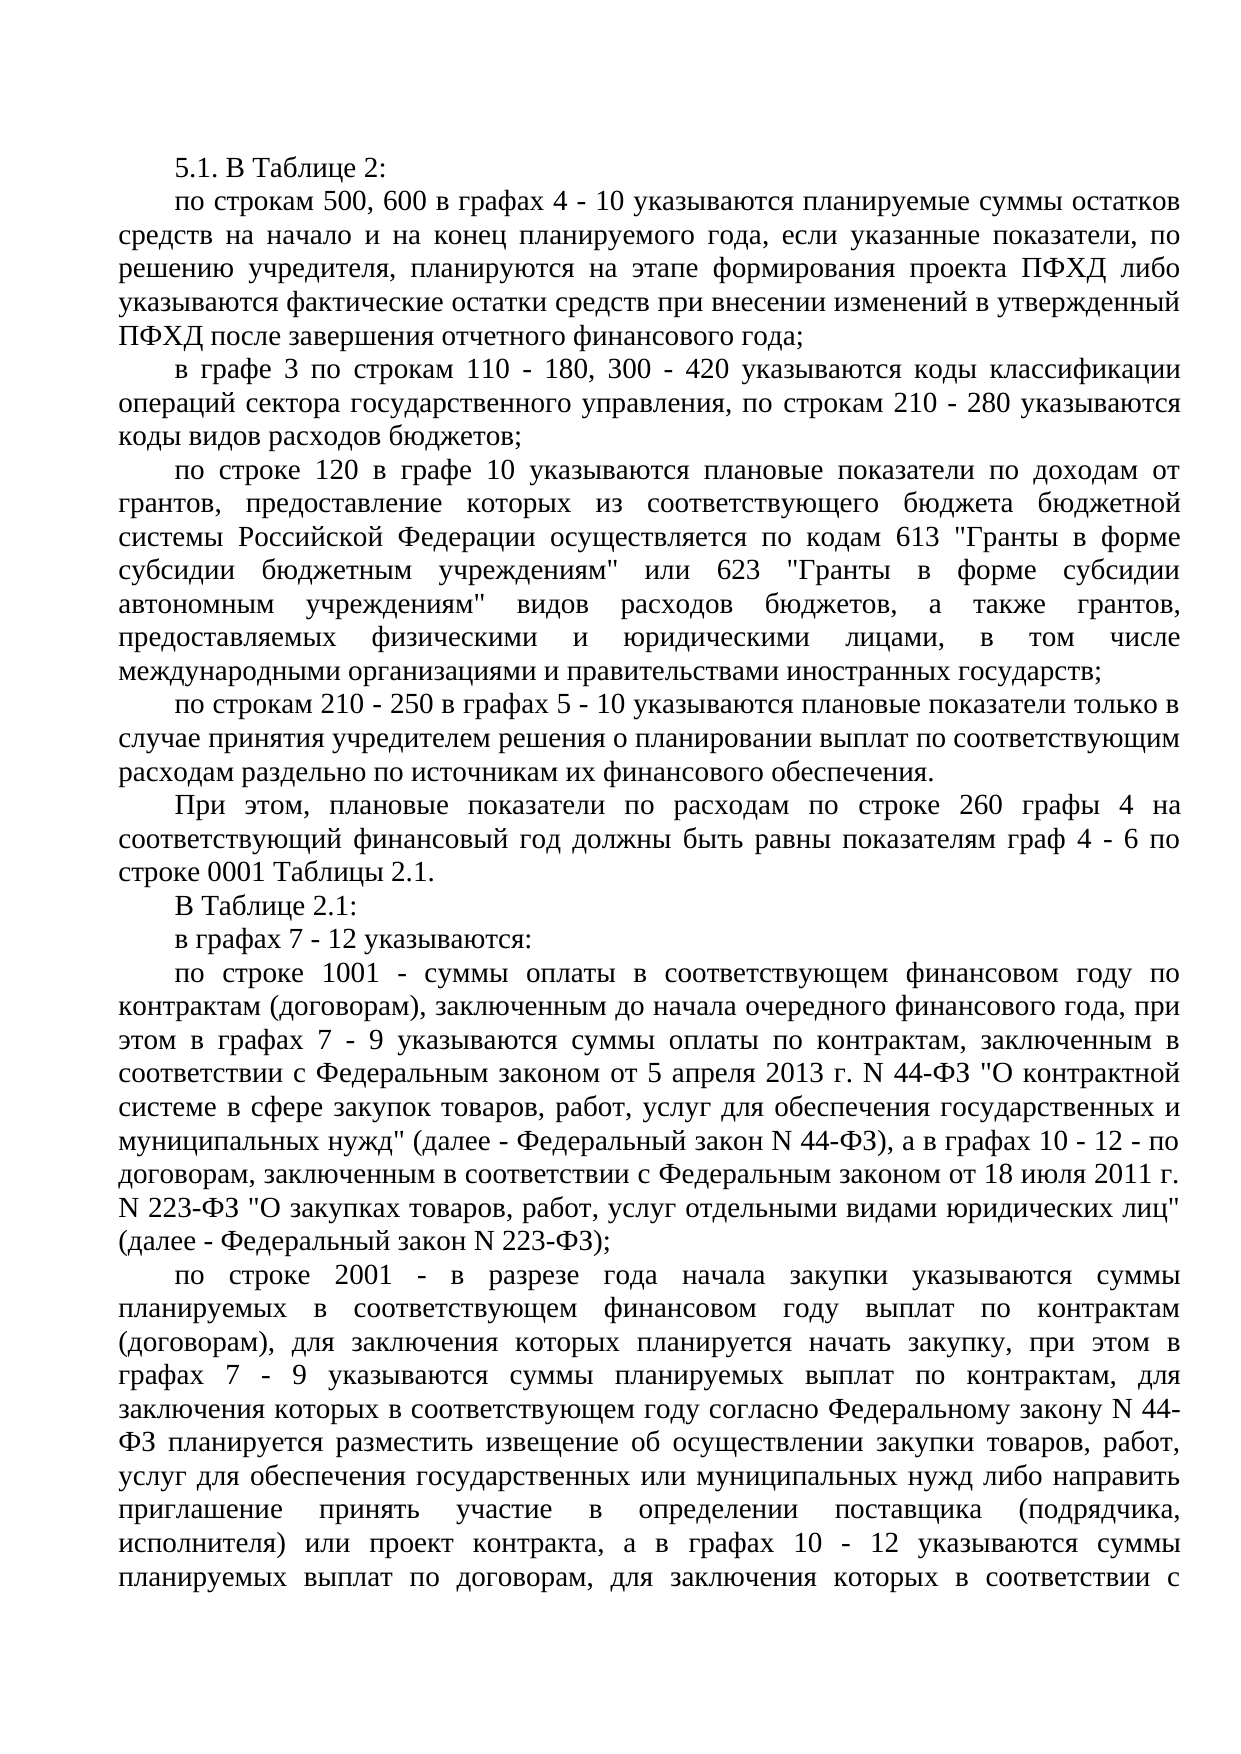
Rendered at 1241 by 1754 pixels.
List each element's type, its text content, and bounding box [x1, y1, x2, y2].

text в графах 7 - 12 указываются: [118, 921, 1181, 955]
text 5.1. В Таблице 2: [118, 150, 1181, 183]
text При этом, плановые показатели по расходам по строке 260 графы 4 на соответствующий финансовый год должны быть равны показателям граф 4 - 6 по строке 0001 Таблицы 2.1. [118, 787, 1181, 888]
text В Таблице 2.1: [118, 888, 1181, 921]
text по строке 120 в графе 10 указываются плановые показатели по доходам от грантов, предоставление которых из соответствующего бюджета бюджетной системы Российской Федерации осуществляется по кодам 613 "Гранты в форме субсидии бюджетным учреждениям" или 623 "Гранты в форме субсидии автономным учреждениям" видов расходов бюджетов, а также грантов, предоставляемых физическими и юридическими лицами, в том числе международными организациями и правительствами иностранных государств; [118, 452, 1181, 687]
text по строкам 210 - 250 в графах 5 - 10 указываются плановые показатели только в случае принятия учредителем решения о планировании выплат по соответствующим расходам раздельно по источникам их финансового обеспечения. [118, 687, 1181, 787]
text по строке 1001 - суммы оплаты в соответствующем финансовом году по контрактам (договорам), заключенным до начала очередного финансового года, при этом в графах 7 - 9 указываются суммы оплаты по контрактам, заключенным в соответствии с Федеральным законом от 5 апреля 2013 г. N 44-ФЗ "О контрактной системе в сфере закупок товаров, работ, услуг для обеспечения государственных и муниципальных нужд" (далее - Федеральный закон N 44-ФЗ), а в графах 10 - 12 - по договорам, заключенным в соответствии с Федеральным законом от 18 июля 2011 г. N 223-ФЗ "О закупках товаров, работ, услуг отдельными видами юридических лиц" (далее - Федеральный закон N 223-ФЗ); [118, 955, 1181, 1257]
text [118, 1257, 1181, 1592]
text по строкам 500, 600 в графах 4 - 10 указываются планируемые суммы остатков средств на начало и на конец планируемого года, если указанные показатели, по решению учредителя, планируются на этапе формирования проекта ПФХД либо указываются фактические остатки средств при внесении изменений в утвержденный ПФХД после завершения отчетного финансового года; [118, 183, 1181, 351]
text в графе 3 по строкам 110 - 180, 300 - 420 указываются коды классификации операций сектора государственного управления, по строкам 210 - 280 указываются коды видов расходов бюджетов; [118, 351, 1181, 452]
